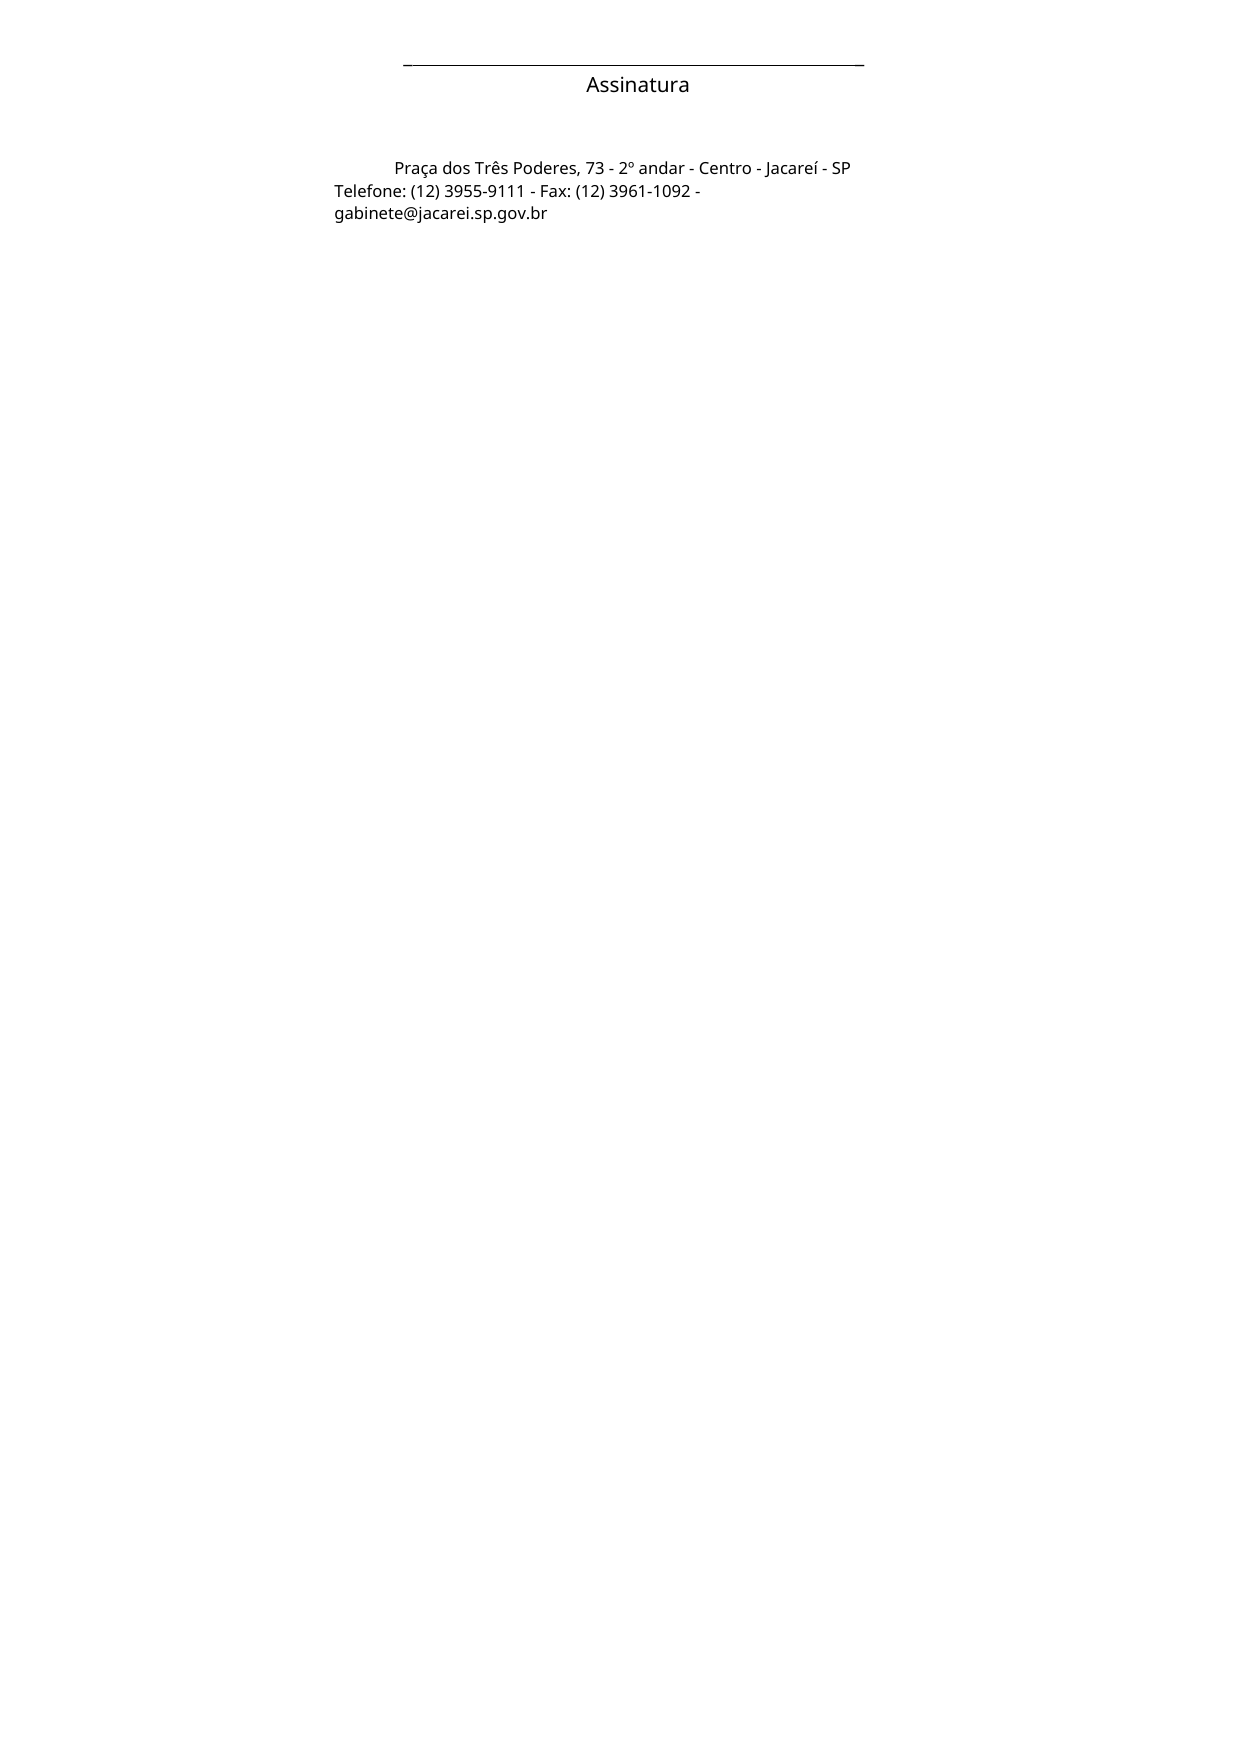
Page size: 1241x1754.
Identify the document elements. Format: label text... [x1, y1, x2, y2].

text _ _ Assinatura [403, 42, 867, 98]
text Praça dos Três Poderes, 73 - 2º andar - Centro - Jacareí - SP Telefone: (12) 3955-9111 - Fax: (12) 3961-1092 - gabinete@jacarei.sp.gov.br [334, 156, 907, 224]
